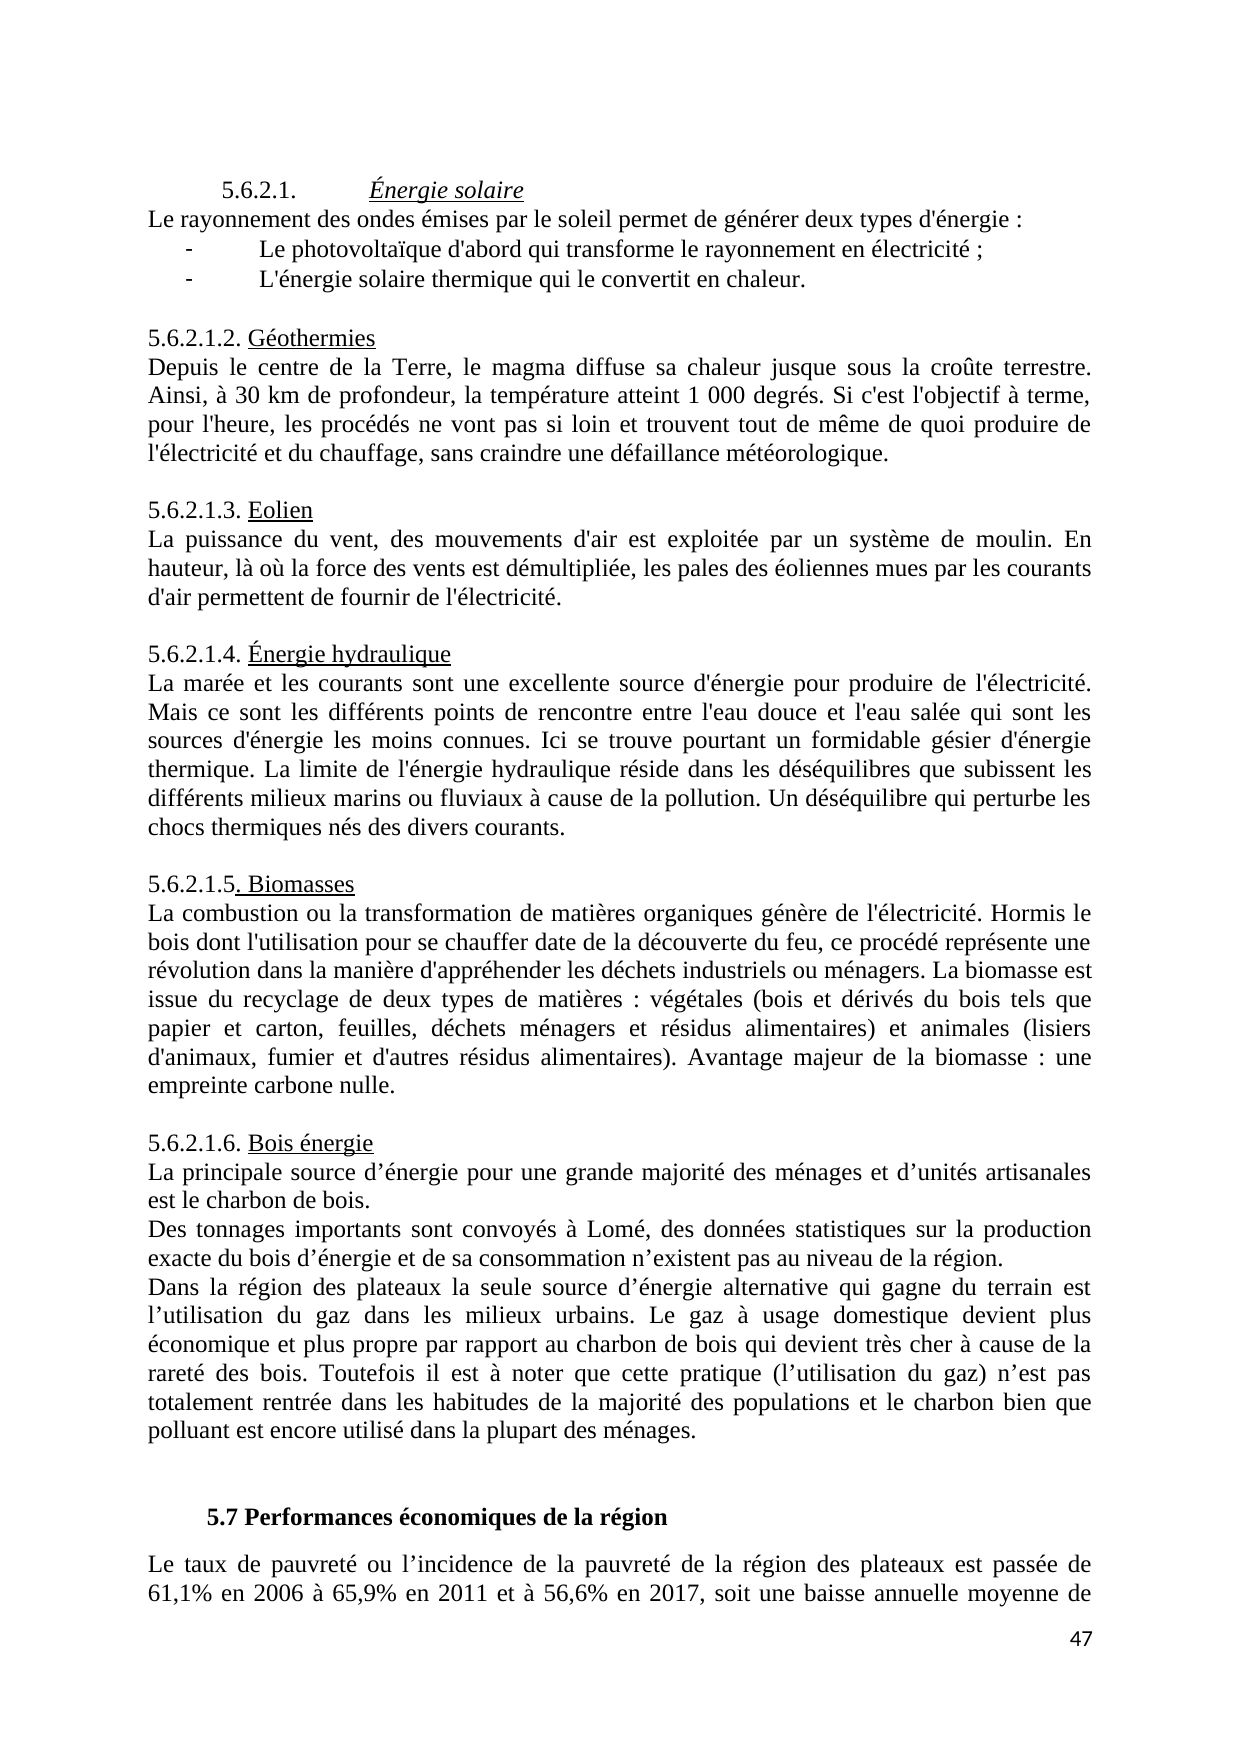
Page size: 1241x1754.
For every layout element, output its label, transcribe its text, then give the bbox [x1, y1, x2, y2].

list L'énergie solaire thermique qui le convertit en chaleur. [185, 264, 1093, 294]
text 5.6.2.1.6. Bois énergie [148, 1128, 1093, 1157]
text 5.6.2.1.4. Énergie hydraulique [148, 639, 1093, 668]
text La principale source d’énergie pour une grande majorité des ménages et d’unités artisanales est le charbon de bois. [148, 1157, 1093, 1214]
text 5.6.2.1. Énergie solaire [148, 176, 1093, 204]
text La combustion ou la transformation de matières organiques génère de l'électricité. Hormis le bois dont l'utilisation pour se chauffer date de la découverte du feu, ce procédé représente une révolution dans la manière d'appréhender les déchets industriels ou ménagers. La biomasse est issue du recyclage de deux types de matières : végétales (bois et dérivés du bois tels que papier et carton, feuilles, déchets ménagers et résidus alimentaires) et animales (lisiers d'animaux, fumier et d'autres résidus alimentaires). Avantage majeur de la biomasse : une empreinte carbone nulle. [148, 898, 1093, 1099]
text Des tonnages importants sont convoyés à Lomé, des données statistiques sur la production exacte du bois d’énergie et de sa consommation n’existent pas au niveau de la région. [148, 1214, 1093, 1272]
text 5.6.2.1.5. Biomasses [148, 869, 1093, 898]
text Depuis le centre de la Terre, le magma diffuse sa chaleur jusque sous la croûte terrestre. Ainsi, à 30 km de profondeur, la température atteint 1 000 degrés. Si c'est l'objectif à terme, pour l'heure, les procédés ne vont pas si loin et trouvent tout de même de quoi produire de l'électricité et du chauffage, sans craindre une défaillance météorologique. [148, 352, 1093, 467]
text 5.6.2.1.2. Géothermies [148, 323, 1093, 352]
text La marée et les courants sont une excellente source d'énergie pour produire de l'électricité. Mais ce sont les différents points de rencontre entre l'eau douce et l'eau salée qui sont les sources d'énergie les moins connues. Ici se trouve pourtant un formidable gésier d'énergie thermique. La limite de l'énergie hydraulique réside dans les déséquilibres que subissent les différents milieux marins ou fluviaux à cause de la pollution. Un déséquilibre qui perturbe les chocs thermiques nés des divers courants. [148, 668, 1093, 840]
text Dans la région des plateaux la seule source d’énergie alternative qui gagne du terrain est l’utilisation du gaz dans les milieux urbains. Le gaz à usage domestique devient plus économique et plus propre par rapport au charbon de bois qui devient très cher à cause de la rareté des bois. Toutefois il est à noter que cette pratique (l’utilisation du gaz) n’est pas totalement rentrée dans les habitudes de la majorité des populations et le charbon bien que polluant est encore utilisé dans la plupart des ménages. [148, 1272, 1093, 1444]
subtitle Performances économiques de la région [207, 1502, 1093, 1530]
text 5.6.2.1.3. Eolien [148, 495, 1093, 524]
text Le rayonnement des ondes émises par le soleil permet de générer deux types d'énergie : [148, 204, 1093, 233]
list Le photovoltaïque d'abord qui transforme le rayonnement en électricité ; [185, 233, 1093, 264]
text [148, 1549, 1093, 1606]
text La puissance du vent, des mouvements d'air est exploitée par un système de moulin. En hauteur, là où la force des vents est démultipliée, les pales des éoliennes mues par les courants d'air permettent de fournir de l'électricité. [148, 524, 1093, 610]
